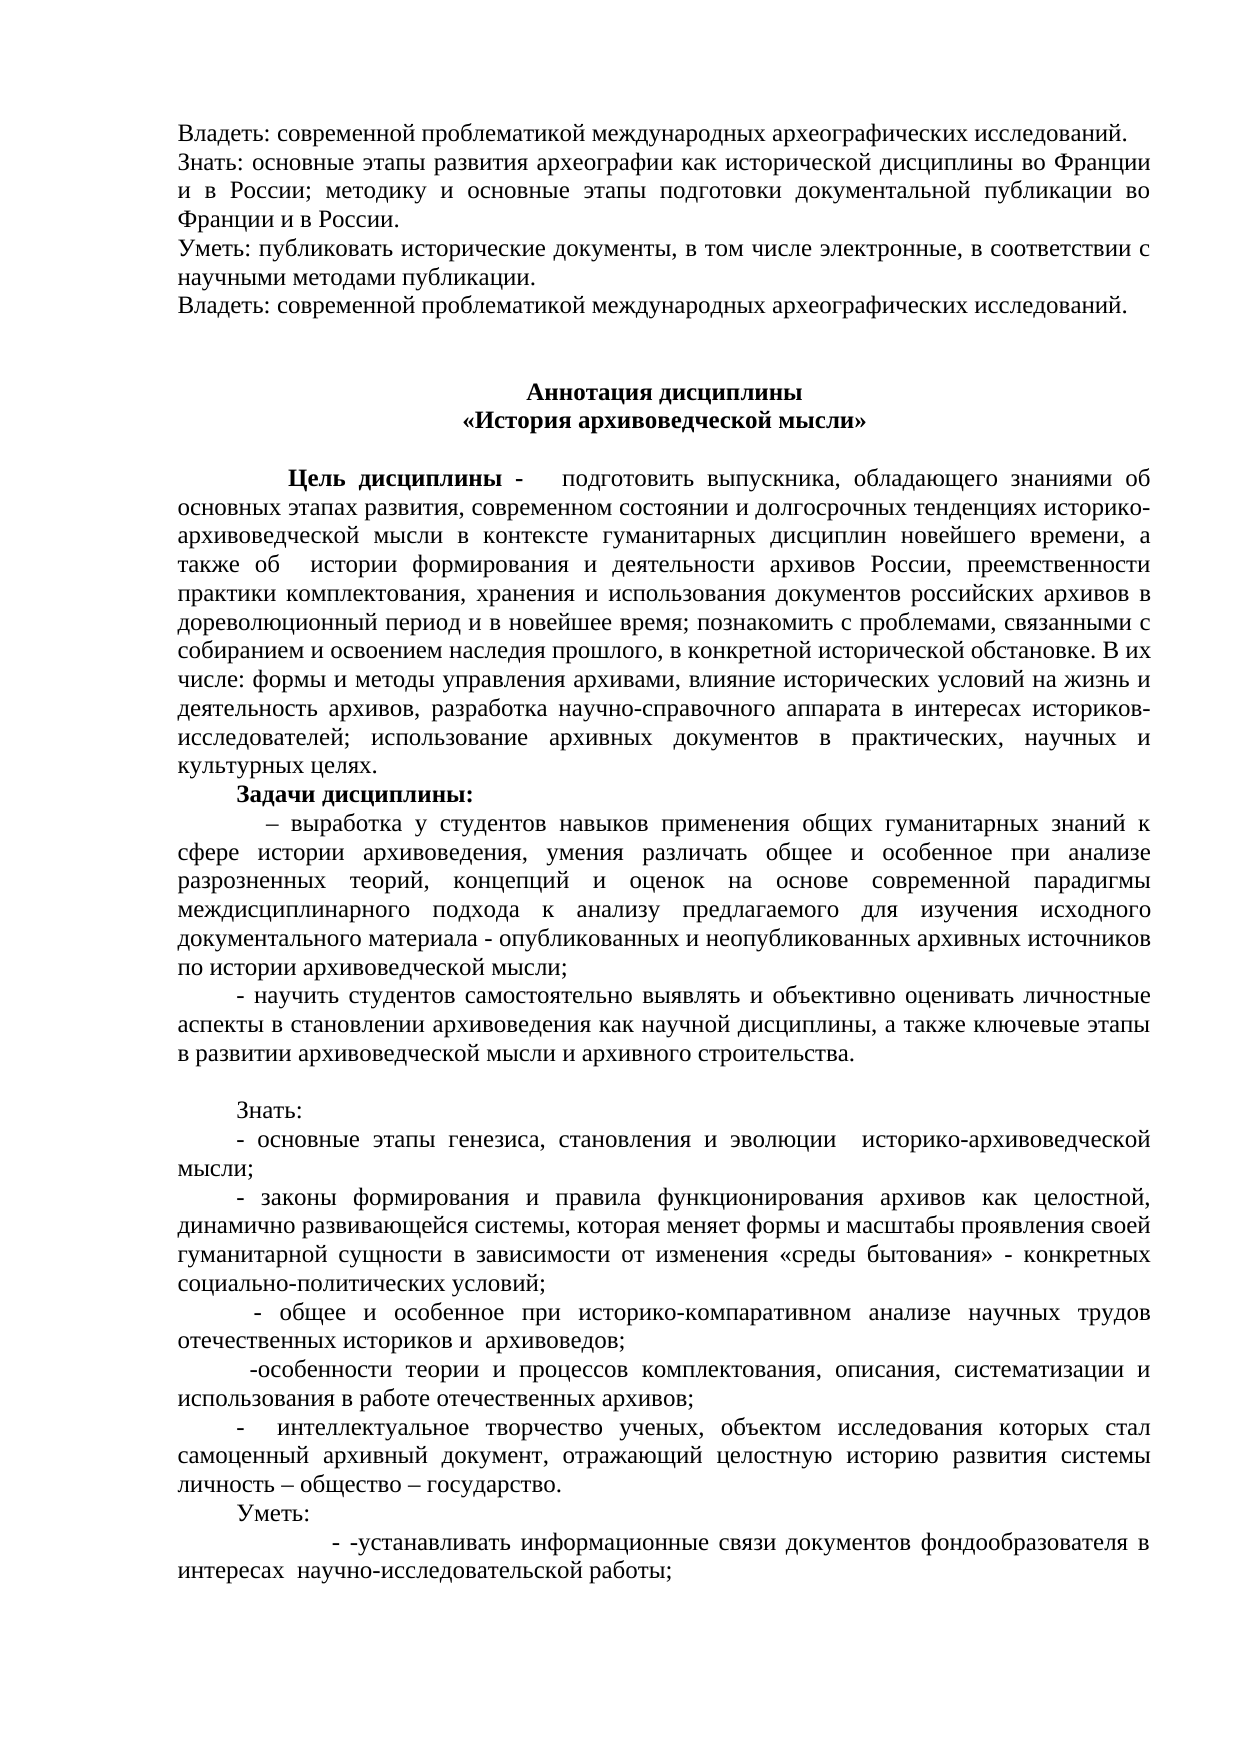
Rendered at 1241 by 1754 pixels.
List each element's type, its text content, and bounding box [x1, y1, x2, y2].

text - основные этапы генезиса, становления и эволюции историко-архивоведческой мысли; [177, 1124, 1152, 1182]
text - -устанавливать информационные связи документов фондообразователя в интересах научно-исследовательской работы; [177, 1527, 1152, 1584]
text Владеть: современной проблематикой международных археографических исследований. [177, 118, 1152, 147]
text – выработка у студентов навыков применения общих гуманитарных знаний к сфере истории архивоведения, умения различать общее и особенное при анализе разрозненных теорий, концепций и оценок на основе современной парадигмы междисциплинарного подхода к анализу предлагаемого для изучения исходного документального материала - опубликованных и неопубликованных архивных источников по истории архивоведческой мысли; [177, 808, 1152, 981]
text Аннотация дисциплины [177, 377, 1152, 406]
text - научить студентов самостоятельно выявлять и объективно оценивать личностные аспекты в становлении архивоведения как научной дисциплины, а также ключевые этапы в развитии архивоведческой мысли и архивного строительства. [177, 981, 1152, 1067]
text Цель дисциплины - подготовить выпускника, обладающего знаниями об основных этапах развития, современном состоянии и долгосрочных тенденциях историко-архивоведческой мысли в контексте гуманитарных дисциплин новейшего времени, а также об истории формирования и деятельности архивов России, преемственности практики комплектования, хранения и использования документов российских архивов в дореволюционный период и в новейшее время; познакомить с проблемами, связанными с собиранием и освоением наследия прошлого, в конкретной исторической обстановке. В их числе: формы и методы управления архивами, влияние исторических условий на жизнь и деятельность архивов, разработка научно-справочного аппарата в интересах историков-исследователей; использование архивных документов в практических, научных и культурных целях. [177, 463, 1152, 779]
text Задачи дисциплины: [177, 779, 1152, 808]
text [177, 147, 1152, 233]
text «История архивоведческой мысли» [177, 406, 1152, 434]
text - интеллектуальное творчество ученых, объектом исследования которых стал самоценный архивный документ, отражающий целостную историю развития системы личность – общество – государство. [177, 1412, 1152, 1498]
text Уметь: публиковать исторические документы, в том числе электронные, в соответствии с научными методами публикации. [177, 233, 1152, 291]
text -особенности теории и процессов комплектования, описания, систематизации и использования в работе отечественных архивов; [177, 1354, 1152, 1412]
text Уметь: [177, 1498, 1152, 1527]
text Владеть: современной проблематикой международных археографических исследований. [177, 291, 1152, 319]
text Знать: [177, 1096, 1152, 1124]
text - общее и особенное при историко-компаративном анализе научных трудов отечественных историков и архивоведов; [177, 1297, 1152, 1354]
text - законы формирования и правила функционирования архивов как целостной, динамично развивающейся системы, которая меняет формы и масштабы проявления своей гуманитарной сущности в зависимости от изменения «среды бытования» - конкретных социально-политических условий; [177, 1182, 1152, 1297]
